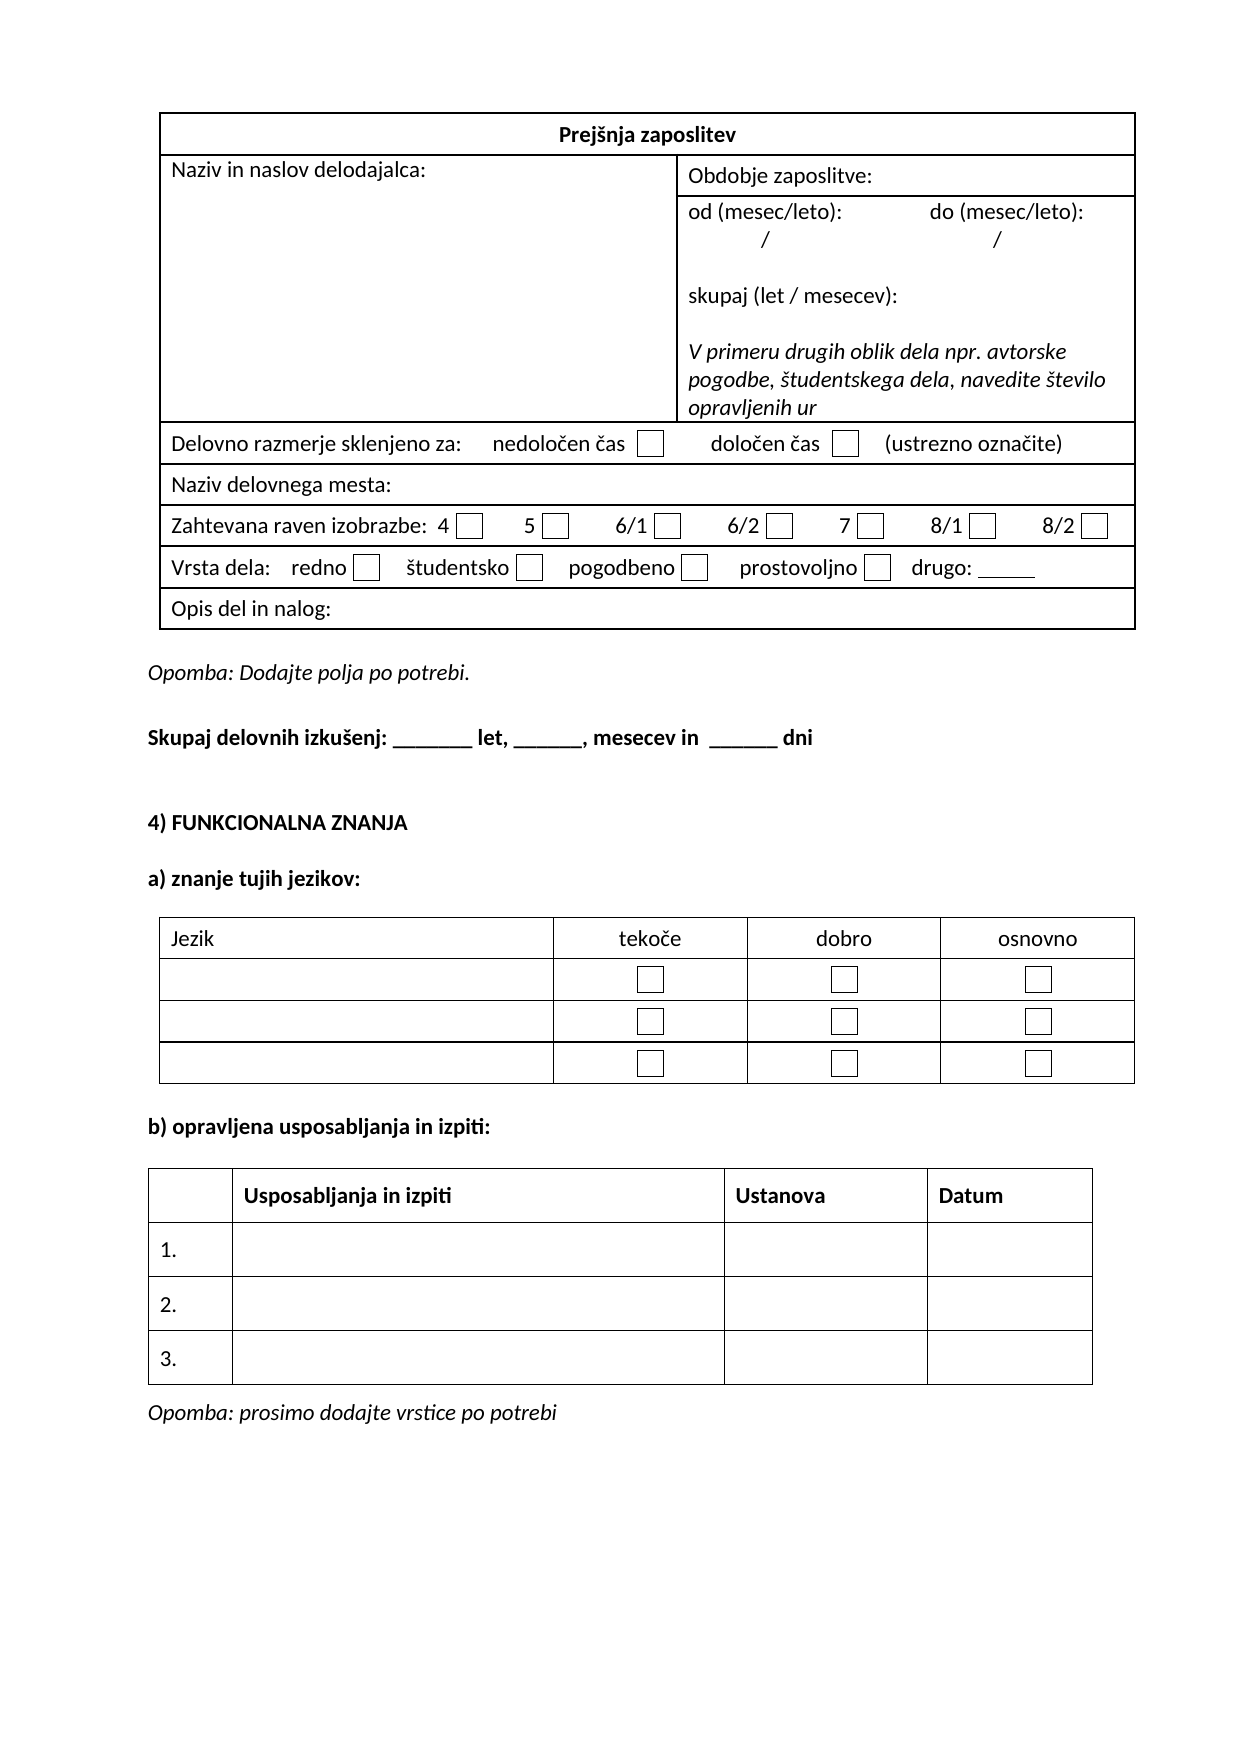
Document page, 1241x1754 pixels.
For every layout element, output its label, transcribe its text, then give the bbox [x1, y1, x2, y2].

table_header Prejšnja zaposlitev [161, 114, 1134, 153]
table_header [149, 1169, 232, 1222]
table_header Datum [928, 1169, 1092, 1222]
table_cell [233, 1277, 724, 1330]
table_header dobro [748, 918, 940, 958]
table_cell [748, 1043, 940, 1083]
table_cell [941, 959, 1134, 1000]
table_cell [554, 1001, 747, 1041]
table_cell Vrsta dela: redno študentsko pogodbeno prostovoljno drugo: [161, 547, 1134, 587]
table_header Usposabljanja in izpiti [233, 1169, 724, 1222]
table_cell [928, 1331, 1092, 1384]
table_cell [748, 1001, 940, 1041]
table_cell [160, 1043, 553, 1083]
table_cell od (mesec/leto): do (mesec/leto): / / skupaj (let / mesecev): V primeru drugih oblik dela npr. avtorske pogodbe, študentskega dela, navedite število opravljenih ur [678, 197, 1134, 421]
text a) znanje tujih jezikov: [148, 864, 1092, 892]
table_header osnovno [941, 918, 1134, 958]
text Skupaj delovnih izkušenj: _______ let, ______, mesecev in ______ dni [148, 723, 1092, 752]
table_header tekoče [554, 918, 747, 958]
table_cell [160, 959, 553, 1000]
table_cell Obdobje zaposlitve: [678, 156, 1134, 195]
table_cell [941, 1001, 1134, 1041]
text 4) FUNKCIONALNA ZNANJA [148, 808, 1092, 836]
text Opomba: Dodajte polja po potrebi. [148, 658, 1092, 686]
table_cell Naziv delovnega mesta: [161, 465, 1134, 504]
table_cell [748, 959, 940, 1000]
text b) opravljena usposabljanja in izpiti: [148, 1112, 1092, 1140]
table_cell [725, 1223, 927, 1276]
table_cell [941, 1043, 1134, 1083]
text Opomba: prosimo dodajte vrstice po potrebi [148, 1398, 1092, 1426]
table_cell [928, 1223, 1092, 1276]
table_cell 2. [149, 1277, 232, 1330]
table_cell [725, 1331, 927, 1384]
table_cell Delovno razmerje sklenjeno za: nedoločen čas določen čas (ustrezno označite) [161, 423, 1134, 462]
table_cell [928, 1277, 1092, 1330]
table_header Ustanova [725, 1169, 927, 1222]
table_cell Zahtevana raven izobrazbe: 4 5 6/1 6/2 7 8/1 8/2 [161, 506, 1134, 545]
table_cell [233, 1223, 724, 1276]
table_cell [554, 1043, 747, 1083]
table_header Jezik [160, 918, 553, 958]
table_cell 3. [149, 1331, 232, 1384]
table_cell 1. [149, 1223, 232, 1276]
table_cell [725, 1277, 927, 1330]
table_cell Naziv in naslov delodajalca: [161, 156, 676, 421]
table_cell [160, 1001, 553, 1041]
table_cell [233, 1331, 724, 1384]
table_cell Opis del in nalog: [161, 589, 1134, 628]
table_cell [554, 959, 747, 1000]
